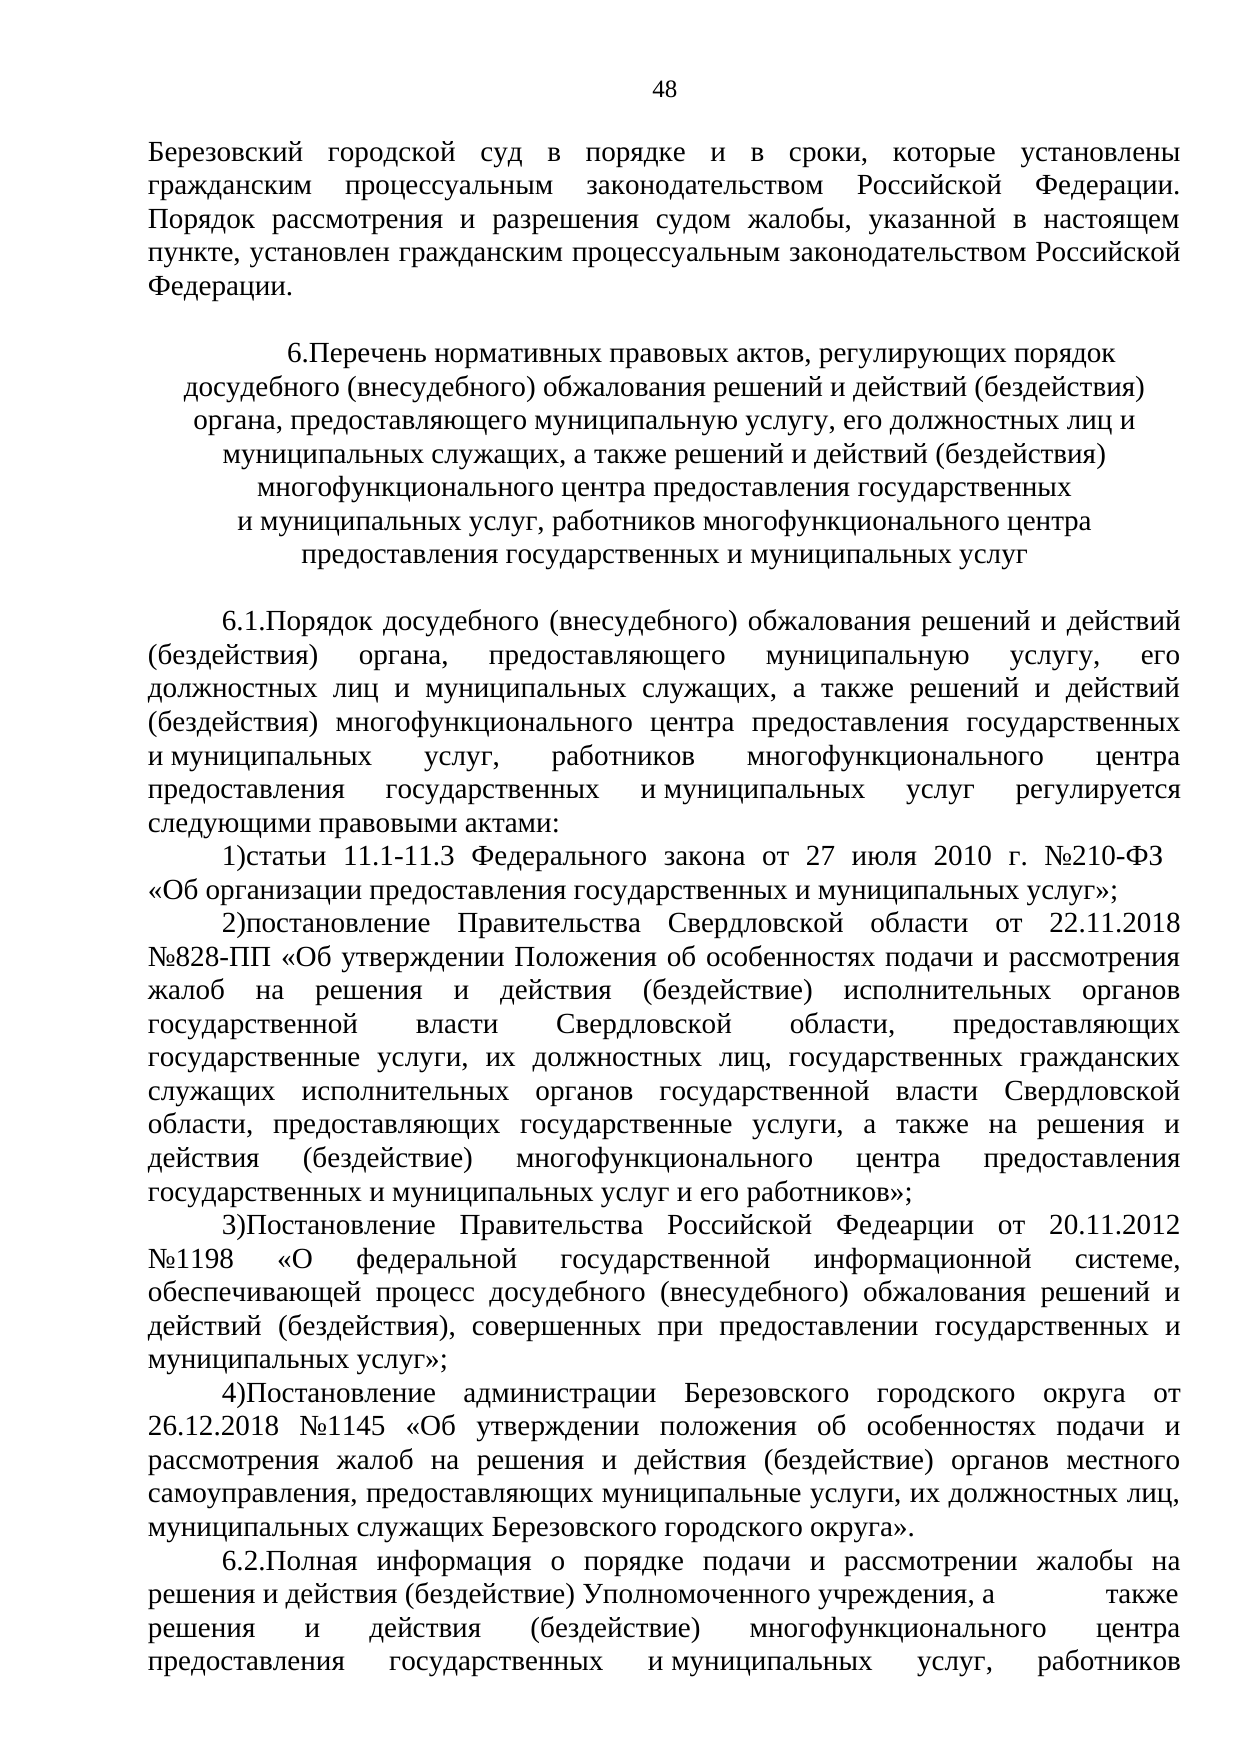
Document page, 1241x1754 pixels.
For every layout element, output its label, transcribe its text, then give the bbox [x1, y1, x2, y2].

text 1)статьи 11.1-11.3 Федерального закона от 27 июля 2010 г. №210-ФЗ «Об организации предоставления государственных и муниципальных услуг»; [148, 838, 1181, 905]
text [148, 134, 1181, 302]
text 2)постановление Правительства Свердловской области от 22.11.2018 №828-ПП «Об утверждении Положения об особенностях подачи и рассмотрения жалоб на решения и действия (бездействие) исполнительных органов государственной власти Свердловской области, предоставляющих государственные услуги, их должностных лиц, государственных гражданских служащих исполнительных органов государственной власти Свердловской области, предоставляющих государственные услуги, а также на решения и действия (бездействие) многофункционального центра предоставления государственных и муниципальных услуг и его работников»; [148, 905, 1181, 1207]
text 6.Перечень нормативных правовых актов, регулирующих порядок досудебного (внесудебного) обжалования решений и действий (бездействия) органа, предоставляющего муниципальную услугу, его должностных лиц и муниципальных служащих, а также решений и действий (бездействия) многофункционального центра предоставления государственных и муниципальных услуг, работников многофункционального центра предоставления государственных и муниципальных услуг [148, 335, 1181, 570]
text 6.1.Порядок досудебного (внесудебного) обжалования решений и действий (бездействия) органа, предоставляющего муниципальную услугу, его должностных лиц и муниципальных служащих, а также решений и действий (бездействия) многофункционального центра предоставления государственных и муниципальных услуг, работников многофункционального центра предоставления государственных и муниципальных услуг регулируется следующими правовыми актами: [148, 603, 1181, 838]
text 3)Постановление Правительства Российской Федеарции от 20.11.2012 №1198 «О федеральной государственной информационной системе, обеспечивающей процесс досудебного (внесудебного) обжалования решений и действий (бездействия), совершенных при предоставлении государственных и муниципальных услуг»; [148, 1207, 1181, 1375]
text 4)Постановление администрации Березовского городского округа от 26.12.2018 №1145 «Об утверждении положения об особенностях подачи и рассмотрения жалоб на решения и действия (бездействие) органов местного самоуправления, предоставляющих муниципальные услуги, их должностных лиц, муниципальных служащих Березовского городского округа». [148, 1375, 1181, 1543]
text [148, 1543, 1181, 1677]
